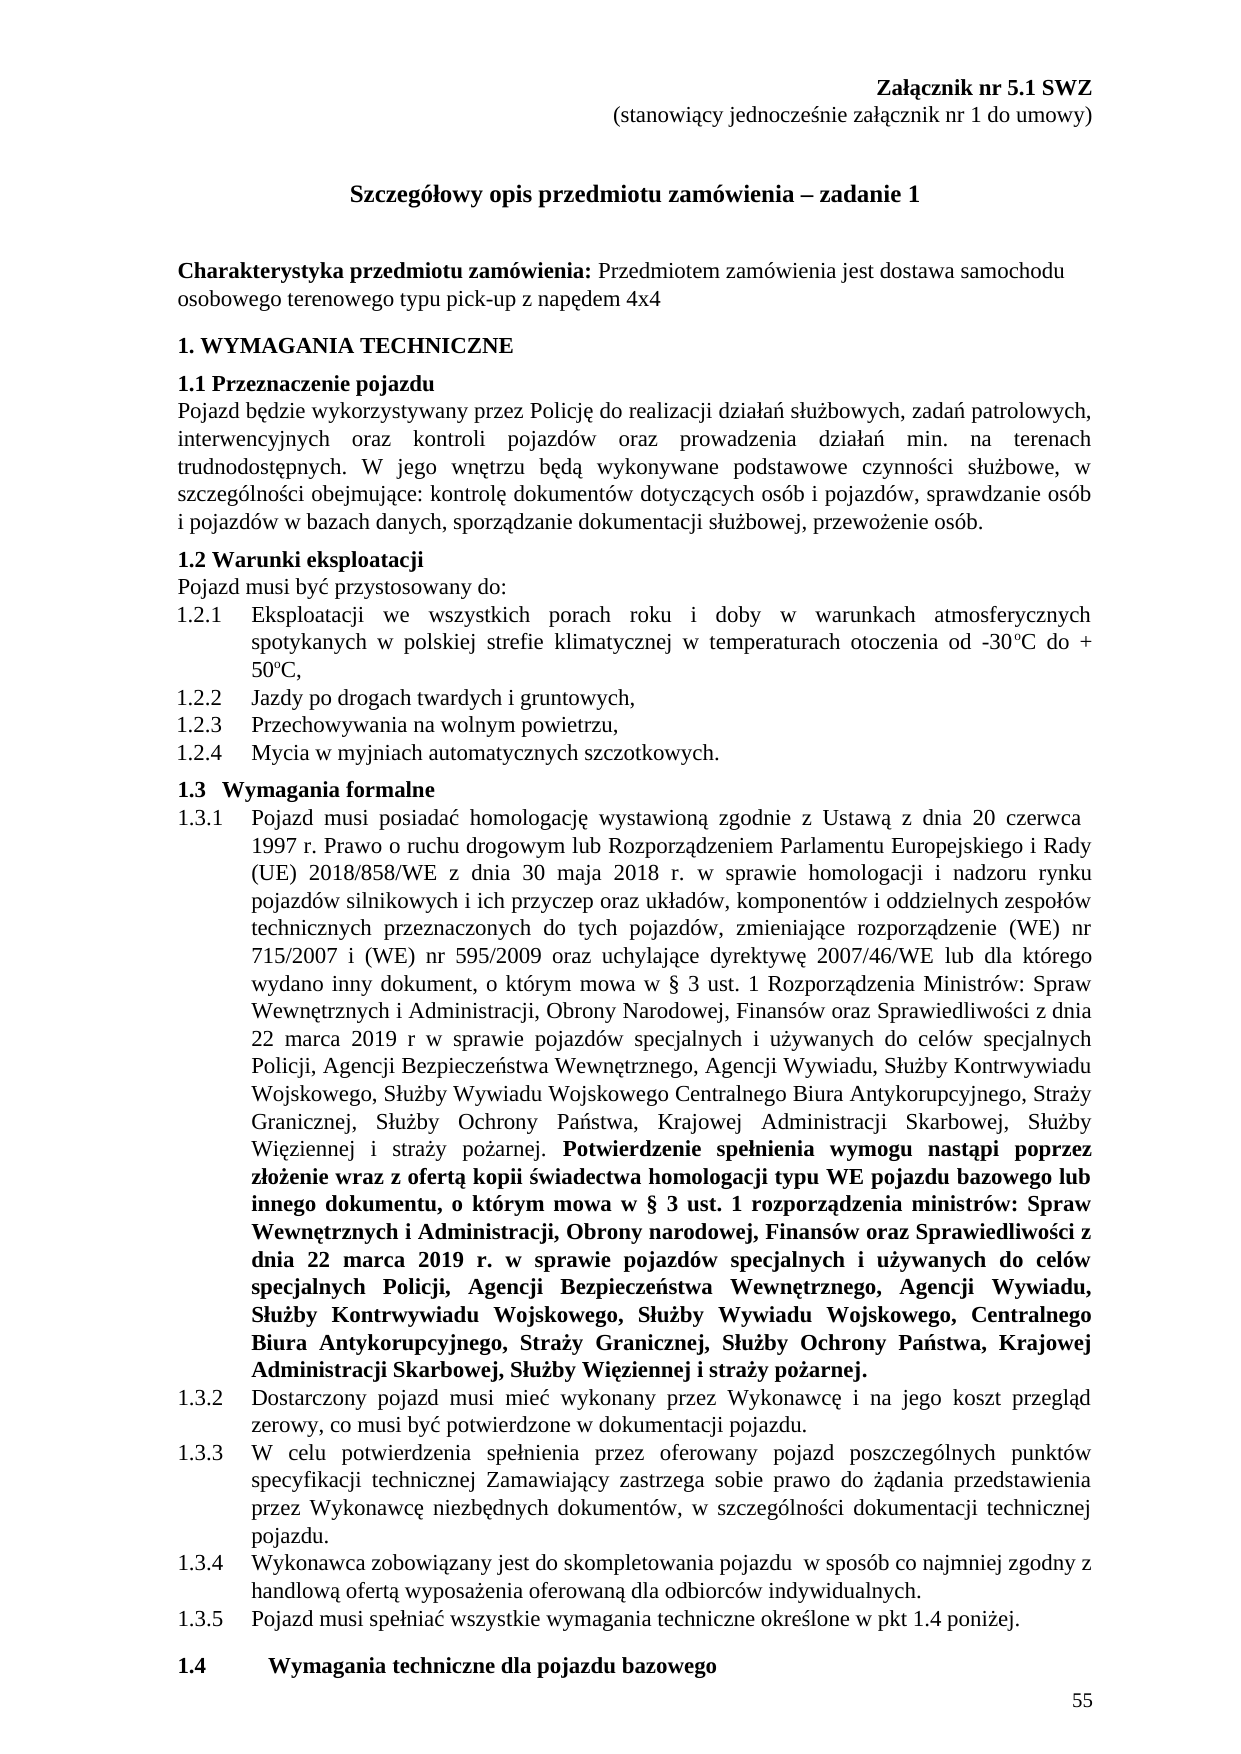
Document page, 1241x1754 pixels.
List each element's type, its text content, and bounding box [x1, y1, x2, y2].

text 1.2 Warunki eksploatacji [177, 546, 1093, 572]
text 1.3.3 W celu potwierdzenia spełnienia przez oferowany pojazd poszczególnych punktów specyfikacji technicznej Zamawiający zastrzega sobie prawo do żądania przedstawienia przez Wykonawcę niezbędnych dokumentów, w szczególności dokumentacji technicznej pojazdu. [177, 1439, 1093, 1548]
text 1.3.5 Pojazd musi spełniać wszystkie wymagania techniczne określone w pkt 1.4 poniżej. [177, 1604, 1093, 1631]
text Charakterystyka przedmiotu zamówienia: Przedmiotem zamówienia jest dostawa samochodu osobowego terenowego typu pick-up z napędem 4x4 [177, 257, 1093, 311]
text 1.3.2 Dostarczony pojazd musi mieć wykonany przez Wykonawcę i na jego koszt przegląd zerowy, co musi być potwierdzone w dokumentacji pojazdu. [177, 1384, 1093, 1438]
list Eksploatacji we wszystkich porach roku i doby w warunkach atmosferycznych spotykanych w polskiej strefie klimatycznej w temperaturach otoczenia od -30oC do + 50oC, [176, 601, 1093, 682]
list Jazdy po drogach twardych i gruntowych, [176, 684, 1093, 710]
text 1.3 Wymagania formalne [177, 776, 1093, 803]
text 1.3.1 Pojazd musi posiadać homologację wystawioną zgodnie z Ustawą z dnia 20 czerwca 1997 r. Prawo o ruchu drogowym lub Rozporządzeniem Parlamentu Europejskiego i Rady (UE) 2018/858/WE z dnia 30 maja 2018 r. w sprawie homologacji i nadzoru rynku pojazdów silnikowych i ich przyczep oraz układów, komponentów i oddzielnych zespołów technicznych przeznaczonych do tych pojazdów, zmieniające rozporządzenie (WE) nr 715/2007 i (WE) nr 595/2009 oraz uchylające dyrektywę 2007/46/WE lub dla którego wydano inny dokument, o którym mowa w § 3 ust. 1 Rozporządzenia Ministrów: Spraw Wewnętrznych i Administracji, Obrony Narodowej, Finansów oraz Sprawiedliwości z dnia 22 marca 2019 r w sprawie pojazdów specjalnych i używanych do celów specjalnych Policji, Agencji Bezpieczeństwa Wewnętrznego, Agencji Wywiadu, Służby Kontrwywiadu Wojskowego, Służby Wywiadu Wojskowego Centralnego Biura Antykorupcyjnego, Straży Granicznej, Służby Ochrony Państwa, Krajowej Administracji Skarbowej, Służby Więziennej i straży pożarnej. Potwierdzenie spełnienia wymogu nastąpi poprzez złożenie wraz z ofertą kopii świadectwa homologacji typu WE pojazdu bazowego lub innego dokumentu, o którym mowa w § 3 ust. 1 rozporządzenia ministrów: Spraw Wewnętrznych i Administracji, Obrony narodowej, Finansów oraz Sprawiedliwości z dnia 22 marca 2019 r. w sprawie pojazdów specjalnych i używanych do celów specjalnych Policji, Agencji Bezpieczeństwa Wewnętrznego, Agencji Wywiadu, Służby Kontrwywiadu Wojskowego, Służby Wywiadu Wojskowego, Centralnego Biura Antykorupcyjnego, Straży Granicznej, Służby Ochrony Państwa, Krajowej Administracji Skarbowej, Służby Więziennej i straży pożarnej. [177, 804, 1093, 1382]
text (stanowiący jednocześnie załącznik nr 1 do umowy) [177, 101, 1093, 128]
text Pojazd musi być przystosowany do: [177, 573, 1093, 599]
text Załącznik nr 5.1 SWZ [177, 74, 1093, 100]
text 1.1 Przeznaczenie pojazdu [177, 370, 1093, 396]
text 1.4 Wymagania techniczne dla pojazdu bazowego [177, 1652, 1093, 1678]
list Przechowywania na wolnym powietrzu, [176, 711, 1093, 738]
text 1.3.4 Wykonawca zobowiązany jest do skompletowania pojazdu w sposób co najmniej zgodny z handlową ofertą wyposażenia oferowaną dla odbiorców indywidualnych. [177, 1549, 1093, 1603]
text Szczegółowy opis przedmiotu zamówienia – zadanie 1 [177, 179, 1093, 208]
list Mycia w myjniach automatycznych szczotkowych. [176, 739, 1093, 765]
text 1. WYMAGANIA TECHNICZNE [177, 332, 1093, 359]
text Pojazd będzie wykorzystywany przez Policję do realizacji działań służbowych, zadań patrolowych, interwencyjnych oraz kontroli pojazdów oraz prowadzenia działań min. na terenach trudnodostępnych. W jego wnętrzu będą wykonywane podstawowe czynności służbowe, w szczególności obejmujące: kontrolę dokumentów dotyczących osób i pojazdów, sprawdzanie osób i pojazdów w bazach danych, sporządzanie dokumentacji służbowej, przewożenie osób. [177, 398, 1093, 534]
